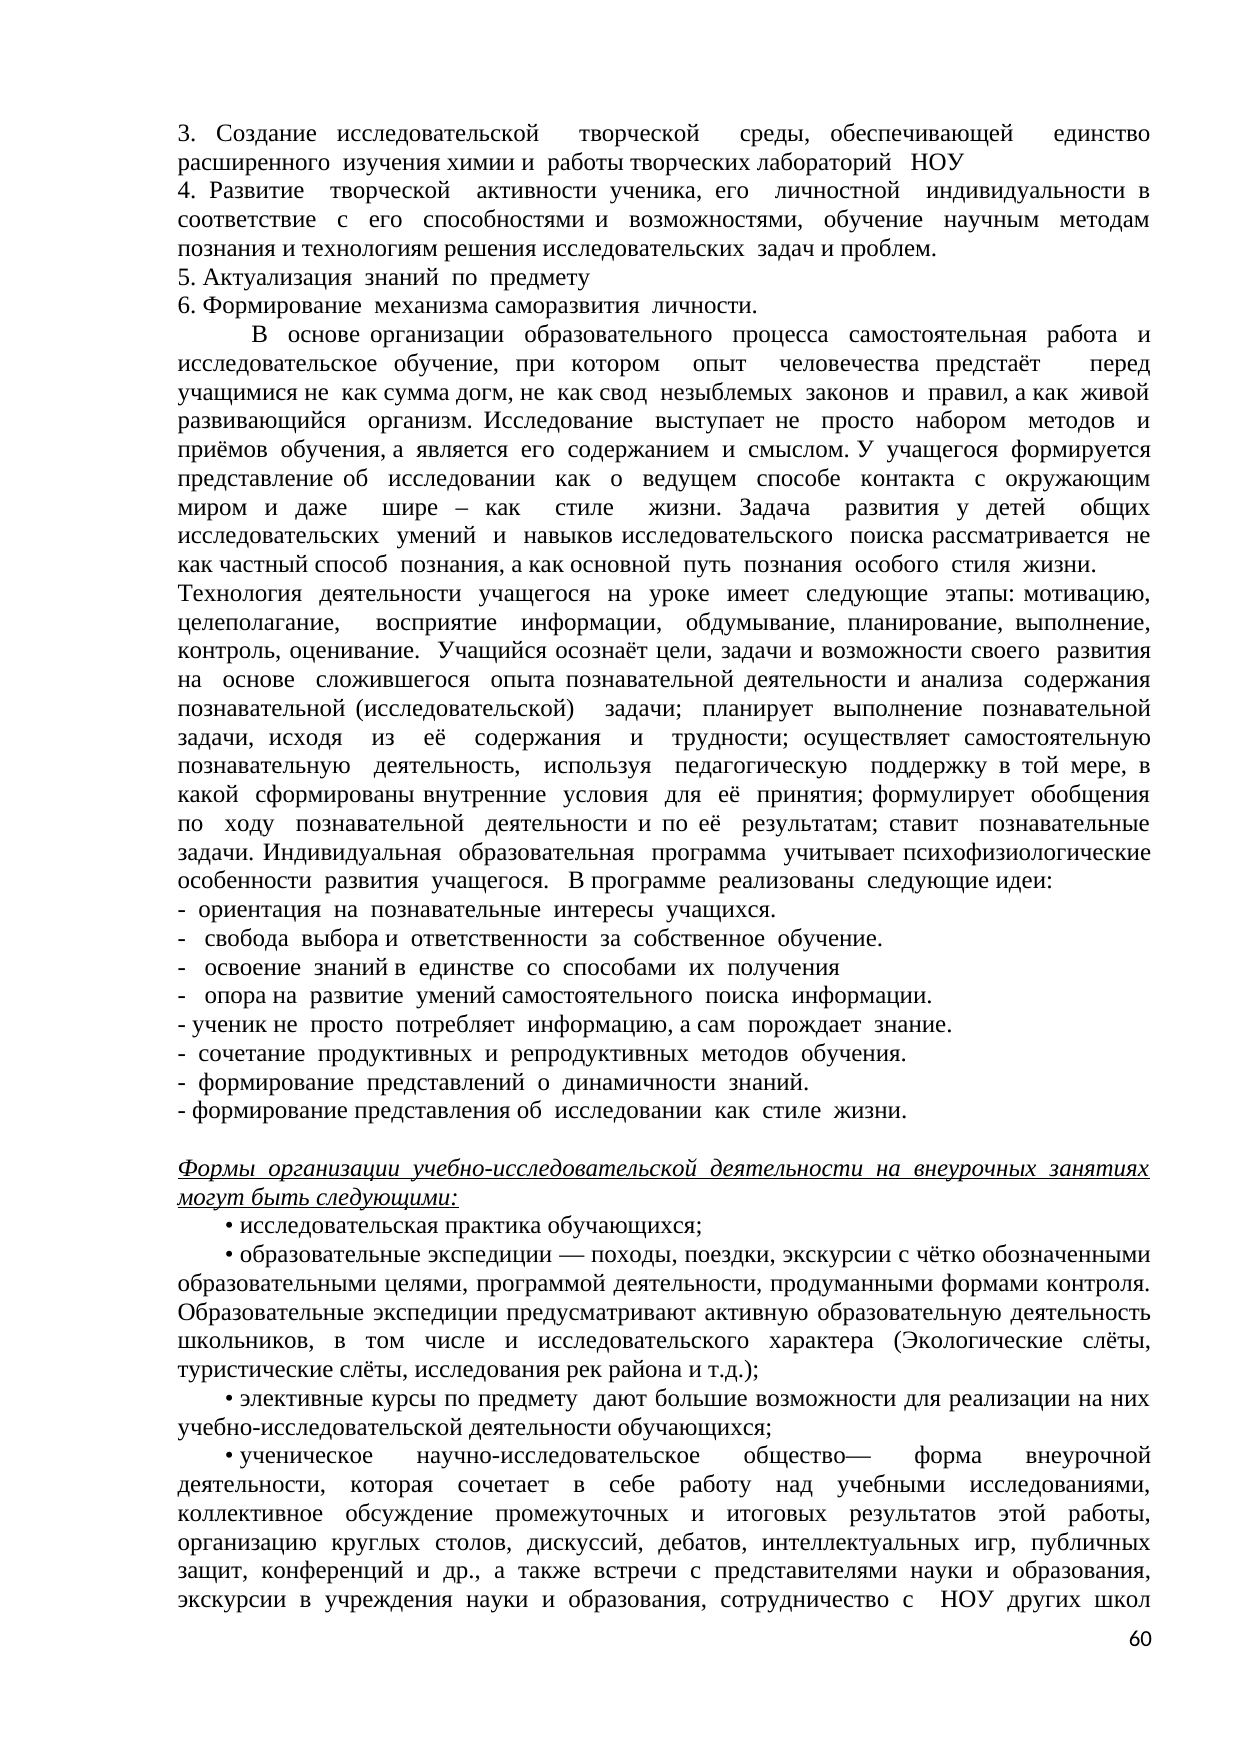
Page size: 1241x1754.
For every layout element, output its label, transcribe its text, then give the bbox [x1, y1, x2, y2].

text - освоение знаний в единстве со способами их получения [177, 952, 1152, 981]
text • образовательные экспедиции — походы, поездки, экскурсии с чётко обозначенными образовательными целями, программой деятельности, продуманными формами контроля. Образовательные экспедиции предусматривают активную образовательную деятельность школьников, в том числе и исследовательского характера (Экологические слёты, туристические слёты, исследования рек района и т.д.); [177, 1239, 1152, 1383]
text 3. Создание исследовательской творческой среды, обеспечивающей единство расширенного изучения химии и работы творческих лабораторий НОУ [177, 118, 1152, 176]
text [177, 1441, 1152, 1613]
text - сочетание продуктивных и репродуктивных методов обучения. [177, 1038, 1152, 1067]
text • исследовательская практика обучающихся; [177, 1211, 1152, 1239]
text Формы организации учебно-исследовательской деятельности на внеурочных занятиях могут быть следующими: [177, 1153, 1152, 1211]
text - опора на развитие умений самостоятельного поиска информации. [177, 981, 1152, 1009]
text - формирование представлений о динамичности знаний. [177, 1067, 1152, 1096]
text 5. Актуализация знаний по предмету [177, 262, 1152, 291]
text - свобода выбора и ответственности за собственное обучение. [177, 923, 1152, 952]
text - ученик не просто потребляет информацию, а сам порождает знание. [177, 1009, 1152, 1038]
text 6. Формирование механизма саморазвития личности. [177, 291, 1152, 319]
text • элективные курсы по предмету дают большие возможности для реализации на них учебно-исследовательской деятельности обучающихся; [177, 1383, 1152, 1441]
text 4. Развитие творческой активности ученика, его личностной индивидуальности в соответствие с его способностями и возможностями, обучение научным методам познания и технологиям решения исследовательских задач и проблем. [177, 176, 1152, 262]
text Технология деятельности учащегося на уроке имеет следующие этапы: мотивацию, целеполагание, восприятие информации, обдумывание, планирование, выполнение, контроль, оценивание. Учащийся осознаёт цели, задачи и возможности своего развития на основе сложившегося опыта познавательной деятельности и анализа содержания познавательной (исследовательской) задачи; планирует выполнение познавательной задачи, исходя из её содержания и трудности; осуществляет самостоятельную познавательную деятельность, используя педагогическую поддержку в той мере, в какой сформированы внутренние условия для её принятия; формулирует обобщения по ходу познавательной деятельности и по её результатам; ставит познавательные задачи. Индивидуальная образовательная программа учитывает психофизиологические особенности развития учащегося. В программе реализованы следующие идеи: [177, 578, 1152, 894]
text - формирование представления об исследовании как стиле жизни. [177, 1096, 1152, 1124]
text В основе организации образовательного процесса самостоятельная работа и исследовательское обучение, при котором опыт человечества предстаёт перед учащимися не как сумма догм, не как свод незыблемых законов и правил, а как живой развивающийся организм. Исследование выступает не просто набором методов и приёмов обучения, а является его содержанием и смыслом. У учащегося формируется представление об исследовании как о ведущем способе контакта с окружающим миром и даже шире – как стиле жизни. Задача развития у детей общих исследовательских умений и навыков исследовательского поиска рассматривается не как частный способ познания, а как основной путь познания особого стиля жизни. [177, 319, 1152, 578]
text - ориентация на познавательные интересы учащихся. [177, 894, 1152, 923]
